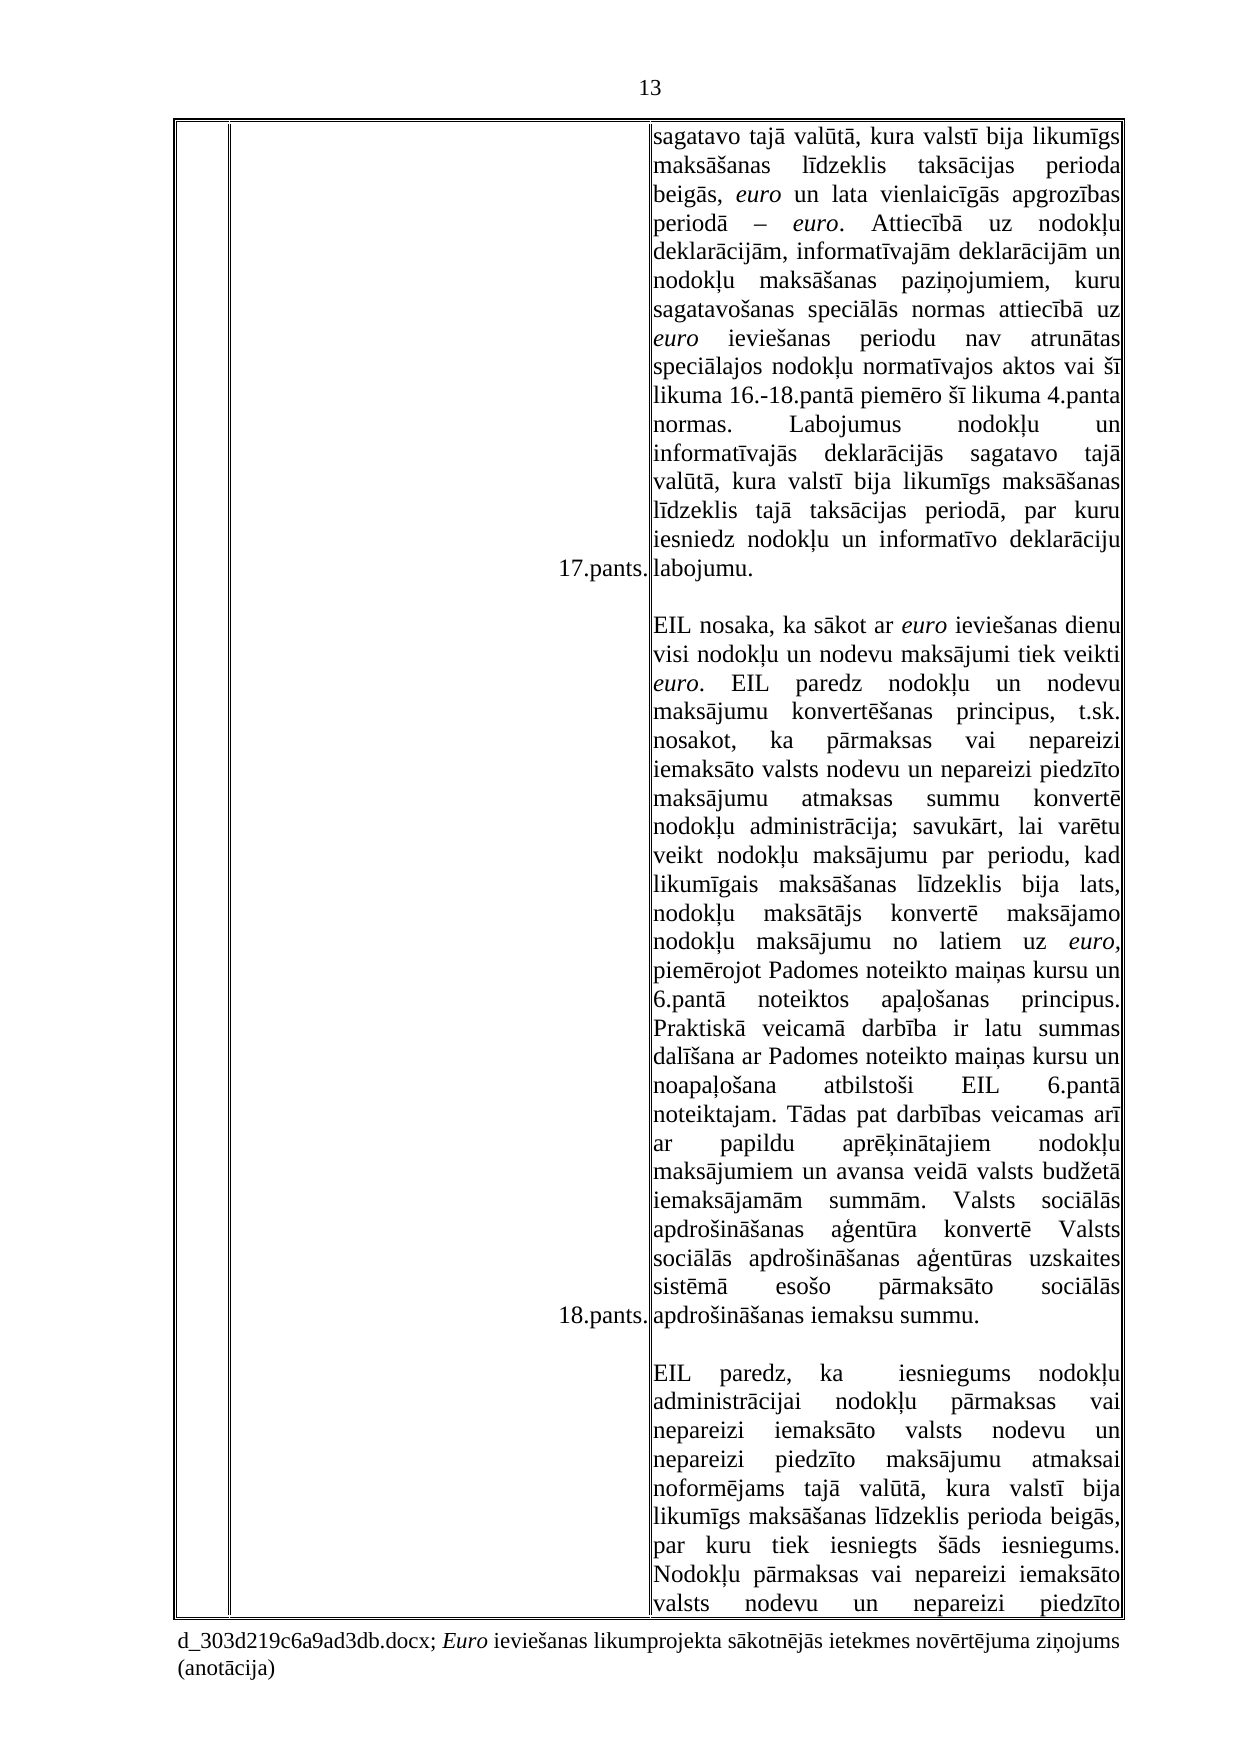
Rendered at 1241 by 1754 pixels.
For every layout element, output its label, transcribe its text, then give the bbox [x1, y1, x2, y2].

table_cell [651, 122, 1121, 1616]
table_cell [230, 122, 651, 1616]
table_cell 4. [177, 122, 230, 1616]
